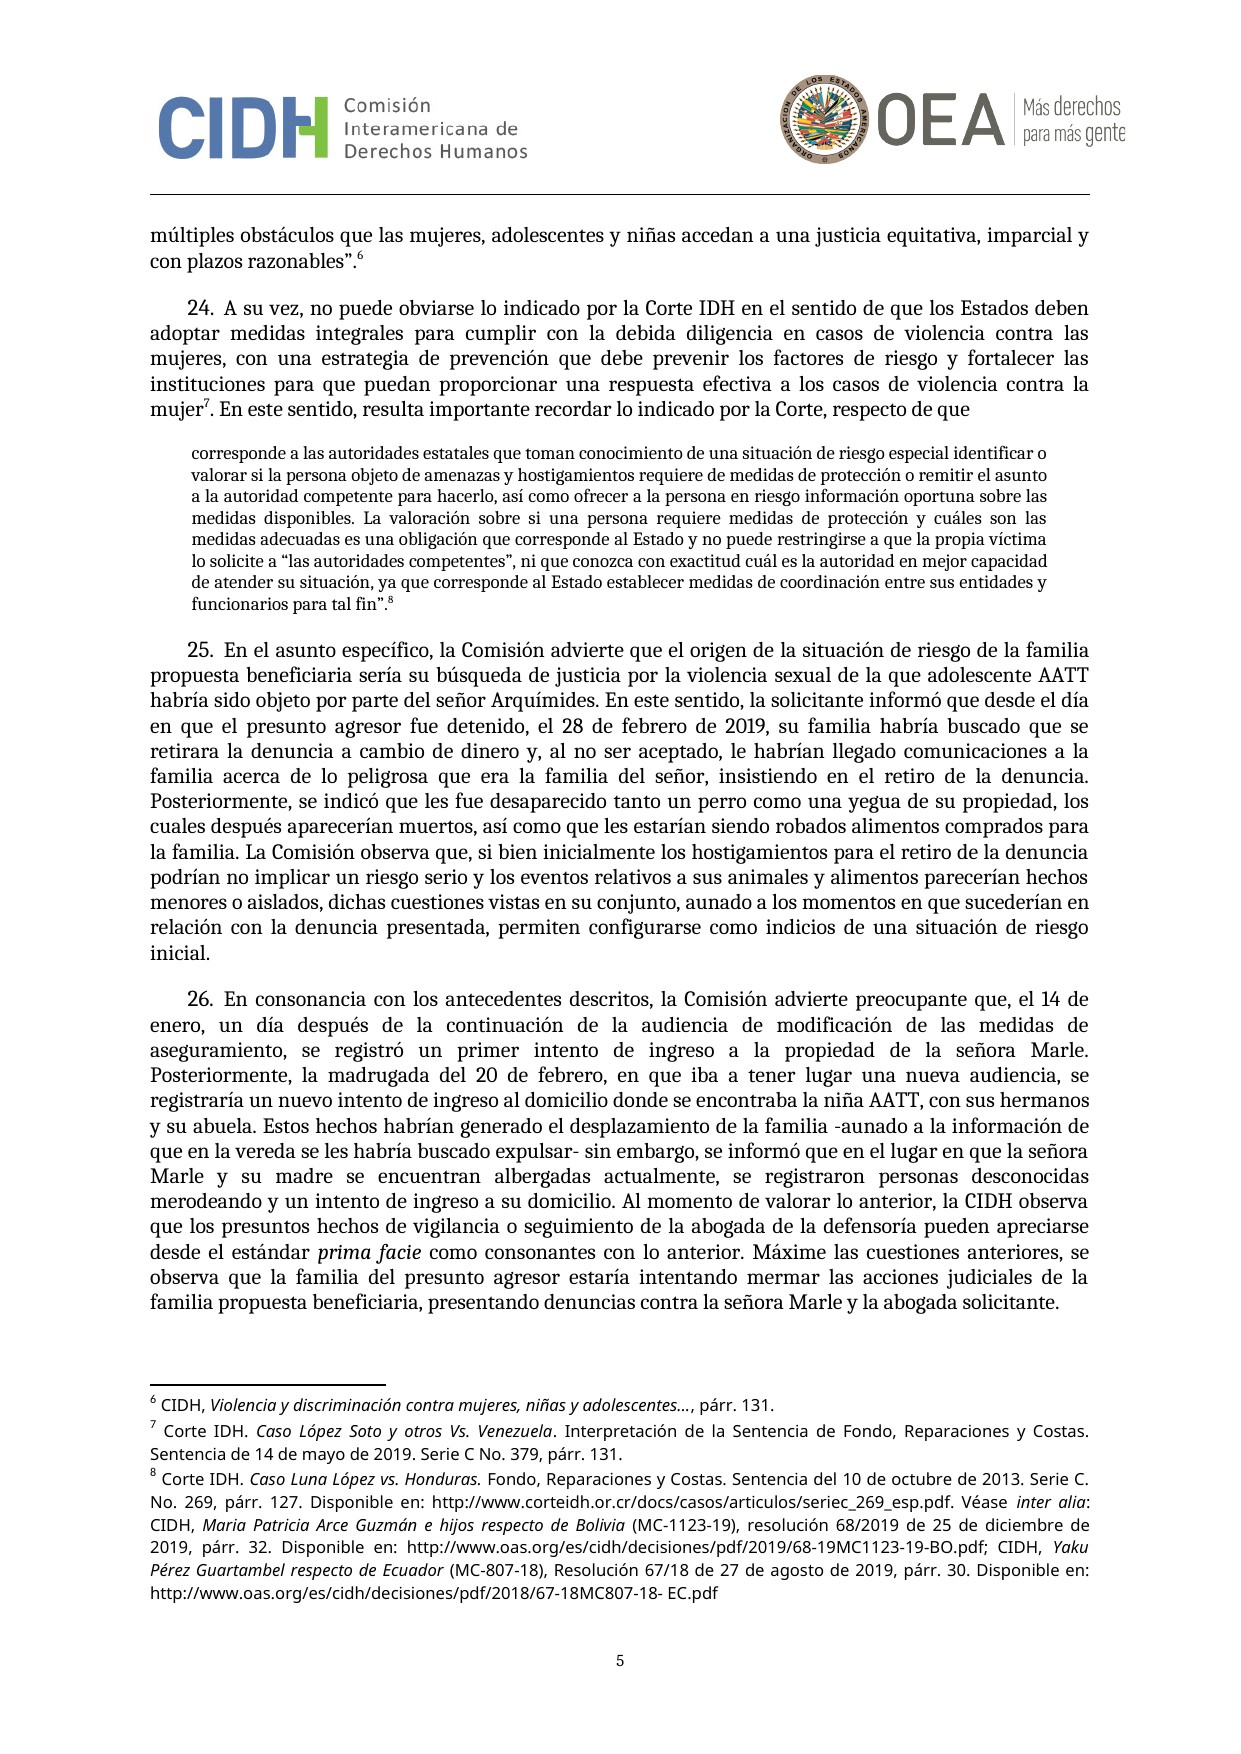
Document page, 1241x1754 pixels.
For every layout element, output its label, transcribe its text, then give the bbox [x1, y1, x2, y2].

list corresponde a las autoridades estatales que toman conocimiento de una situación de riesgo especial identificar o valorar si la persona objeto de amenazas y hostigamientos requiere de medidas de protección o remitir el asunto a la autoridad competente para hacerlo, así como ofrecer a la persona en riesgo información oportuna sobre las medidas disponibles. La valoración sobre si una persona requiere medidas de protección y cuáles son las medidas adecuadas es una obligación que corresponde al Estado y no puede restringirse a que la propia víctima lo solicite a “las autoridades competentes”, ni que conozca con exactitud cuál es la autoridad en mejor capacidad de atender su situación, ya que corresponde al Estado establecer medidas de coordinación entre sus entidades y funcionarios para tal fin”. [191, 442, 1049, 615]
picture [780, 75, 1125, 164]
picture [150, 89, 537, 164]
list En consonancia con los antecedentes descritos, la Comisión advierte preocupante que, el 14 de enero, un día después de la continuación de la audiencia de modificación de las medidas de aseguramiento, se registró un primer intento de ingreso a la propiedad de la señora Marle. Posteriormente, la madrugada del 20 de febrero, en que iba a tener lugar una nueva audiencia, se registraría un nuevo intento de ingreso al domicilio donde se encontraba la niña AATT, con sus hermanos y su abuela. Estos hechos habrían generado el desplazamiento de la familia -aunado a la información de que en la vereda se les habría buscado expulsar- sin embargo, se informó que en el lugar en que la señora Marle y su madre se encuentran albergadas actualmente, se registraron personas desconocidas merodeando y un intento de ingreso a su domicilio. Al momento de valorar lo anterior, la CIDH observa que los presuntos hechos de vigilancia o seguimiento de la abogada de la defensoría pueden apreciarse desde el estándar prima facie como consonantes con lo anterior. Máxime las cuestiones anteriores, se observa que la familia del presunto agresor estaría intentando mermar las acciones judiciales de la familia propuesta beneficiaria, presentando denuncias contra la señora Marle y la abogada solicitante. [150, 986, 1090, 1315]
list En el asunto específico, la Comisión advierte que el origen de la situación de riesgo de la familia propuesta beneficiaria sería su búsqueda de justicia por la violencia sexual de la que adolescente AATT habría sido objeto por parte del señor Arquímides. En este sentido, la solicitante informó que desde el día en que el presunto agresor fue detenido, el 28 de febrero de 2019, su familia habría buscado que se retirara la denuncia a cambio de dinero y, al no ser aceptado, le habrían llegado comunicaciones a la familia acerca de lo peligrosa que era la familia del señor, insistiendo en el retiro de la denuncia. Posteriormente, se indicó que les fue desaparecido tanto un perro como una yegua de su propiedad, los cuales después aparecerían muertos, así como que les estarían siendo robados alimentos comprados para la familia. La Comisión observa que, si bien inicialmente los hostigamientos para el retiro de la denuncia podrían no implicar un riesgo serio y los eventos relativos a sus animales y alimentos parecerían hechos menores o aislados, dichas cuestiones vistas en su conjunto, aunado a los momentos en que sucederían en relación con la denuncia presentada, permiten configurarse como indicios de una situación de riesgo inicial. [150, 637, 1090, 965]
list A su vez, no puede obviarse lo indicado por la Corte IDH en el sentido de que los Estados deben adoptar medidas integrales para cumplir con la debida diligencia en casos de violencia contra las mujeres, con una estrategia de prevención que debe prevenir los factores de riesgo y fortalecer las instituciones para que puedan proporcionar una respuesta efectiva a los casos de violencia contra la mujer. En este sentido, resulta importante recordar lo indicado por la Corte, respecto de que [150, 294, 1090, 422]
